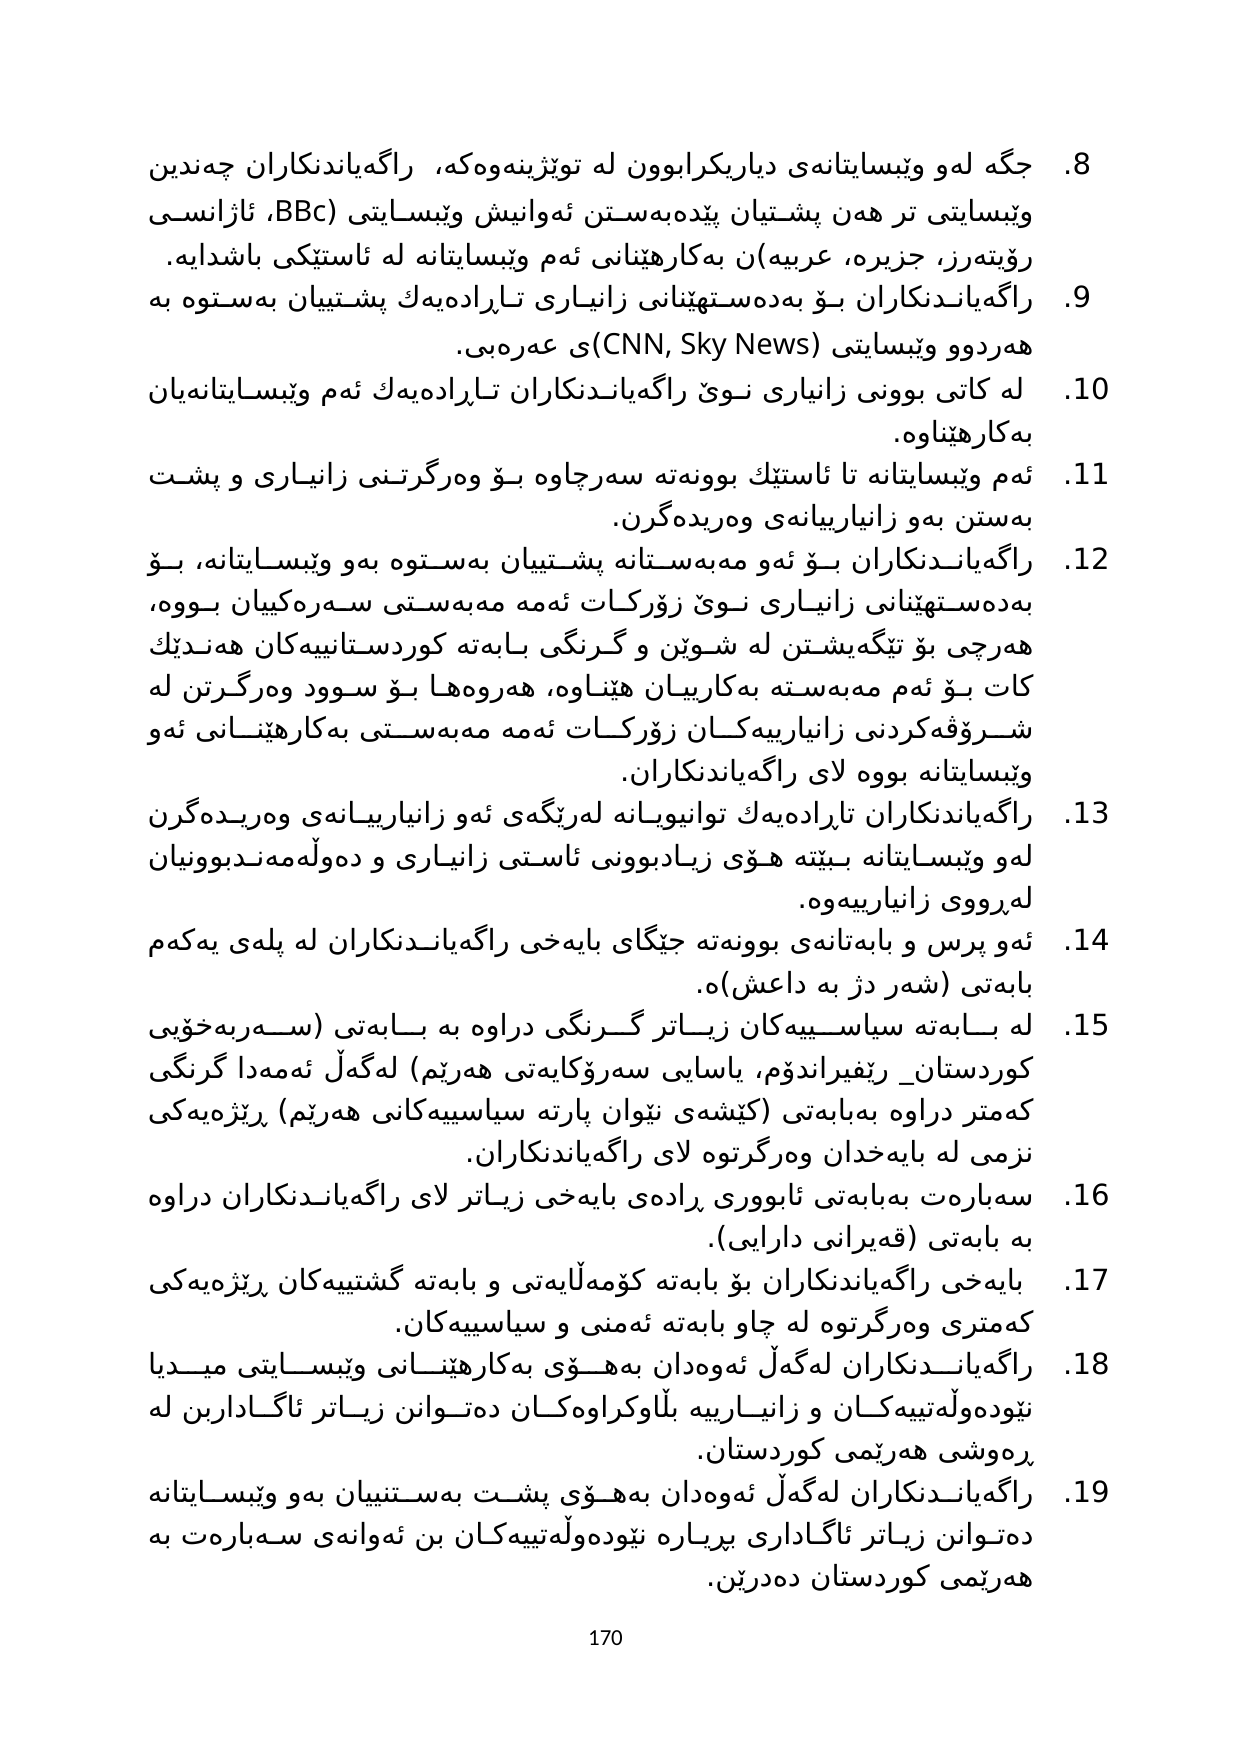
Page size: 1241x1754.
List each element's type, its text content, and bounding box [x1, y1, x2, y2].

list راگه‌یاندنكاران بۆ به‌ده‌ستهێنانی زانیاری تاڕاده‌یه‌ك پشتییان به‌ستوه‌ به‌ هه‌ردوو وێبسایتی (CNN, Sky News)ی عه‌ره‌بی. [148, 281, 1063, 363]
list ئه‌و پرس و بابه‌تانه‌ی بوونه‌ته‌ جێگای بایه‌خی راگه‌یاندنكاران له‌ پله‌ی یه‌كه‌م بابه‌تی (شه‌ر دژ به‌ داعش)ه‌. [148, 924, 1063, 1000]
list راگه‌یاندنكاران بۆ ئه‌و مه‌به‌ستانه‌ پشتییان به‌ستوه‌ به‌و وێبسایتانه‌، بۆ به‌ده‌ستهێنانی زانیاری نوێ زۆركات ئه‌مه‌ مه‌به‌ستی سه‌ره‌كییان بووه‌، هه‌رچی بۆ تێگه‌یشتن له‌ شوێن و گرنگی بابه‌ته‌ كوردستانییه‌كان هه‌ندێك كات بۆ ئه‌م مه‌به‌سته‌ به‌كارییان هێناوه‌، هه‌روه‌ها بۆ سوود وه‌رگرتن له‌ شرۆڤه‌كردنی زانیارییه‌كان زۆركات ئه‌مه‌ مه‌به‌ستی به‌كارهێنانی ئه‌و وێبسایتانه‌ بووه‌ لای راگه‌یاندنكاران. [148, 542, 1063, 788]
list جگه‌ له‌و وێبسایتانه‌ی دیاریكرابوون له‌ توێژینه‌وه‌كه‌، راگه‌یاندنكاران چه‌ندین وێبسایتی تر هه‌ن پشتیان پێده‌به‌ستن ئه‌وانیش وێبسایتی (BBc، ئاژانسی رۆیته‌رز، جزیره‌، عربیه‌)ن به‌كارهێنانی ئه‌م وێبسایتانه‌ له‌ ئاستێكی باشدایه‌. [148, 148, 1063, 272]
list ئه‌م وێبسایتانه‌ تا ئاستێك بوونه‌ته‌ سه‌رچاوه‌ بۆ وه‌رگرتنی زانیاری و پشت به‌ستن به‌و زانیارییانه‌ی وه‌ریده‌گرن. [148, 457, 1063, 534]
list سه‌باره‌ت به‌بابه‌تی ئابووری ڕاده‌ی بایه‌خی زیاتر لای راگه‌یاندنكاران دراوه‌ به‌ بابه‌تی (قه‌یرانی دارایی). [148, 1178, 1063, 1254]
list ‌ له‌ كاتی بوونی زانیاری نوێ راگه‌یاندنكاران تاڕاده‌یه‌ك ئه‌م وێبسایتانه‌یان به‌كارهێناوه‌. [148, 373, 1063, 449]
list ‌ بایه‌خی راگه‌یاندنكاران بۆ بابه‌ته‌ كۆمه‌ڵایه‌تی و بابه‌ته‌ گشتییه‌كان ڕێژه‌یه‌كی كه‌متری وه‌رگرتوه‌ له‌ چاو بابه‌ته‌ ئه‌منی و سیاسییه‌كان. [148, 1263, 1063, 1339]
list راگه‌یاندنكاران له‌گه‌ڵ ئه‌وه‌دان به‌هۆی پشت به‌ستنییان به‌و وێبسایتانه‌ ده‌توانن زیاتر ئاگاداری بڕیاره‌ نێوده‌وڵه‌تییه‌كان بن ئه‌وانه‌ی سه‌باره‌ت به‌ هه‌رێمی كوردستان ده‌درێن. [148, 1475, 1063, 1594]
list ‌له‌ بابه‌ته‌ سیاسییه‌كان زیاتر گرنگی دراوه‌ به‌ بابه‌تی (سه‌ربه‌خۆیی كوردستان_ رێفیراندۆم، یاسایی سه‌رۆكایه‌تی هه‌رێم) له‌گه‌ڵ ئه‌مه‌دا گرنگی كه‌متر دراوه‌ به‌بابه‌تی (كێشه‌ی نێوان پارته‌ سیاسییه‌كانی هه‌رێم) ڕێژه‌یه‌كی نزمی له‌ بایه‌خدان وه‌رگرتوه‌ لای راگه‌یاندنكاران. [148, 1008, 1063, 1170]
list راگه‌یاندنكاران له‌گه‌ڵ ئه‌وه‌دان به‌هۆی به‌كارهێنانی وێبسایتی میدیا نێوده‌وڵه‌تییه‌كان و زانیارییه‌ بڵاوكراوه‌كان ده‌توانن زیاتر ئاگاداربن له‌ ڕه‌وشی هه‌رێمی كوردستان. [148, 1348, 1063, 1466]
list راگه‌یاندنكاران تاڕاده‌یه‌ك توانیویانه‌ له‌رێگه‌ی ئه‌و زانیارییانه‌ی وه‌ریده‌گرن له‌و وێبسایتانه‌ ببێته‌ هۆی زیادبوونی ئاستی زانیاری و ده‌وڵه‌مه‌ندبوونیان له‌ڕووی زانیارییه‌وه‌. [148, 797, 1063, 915]
